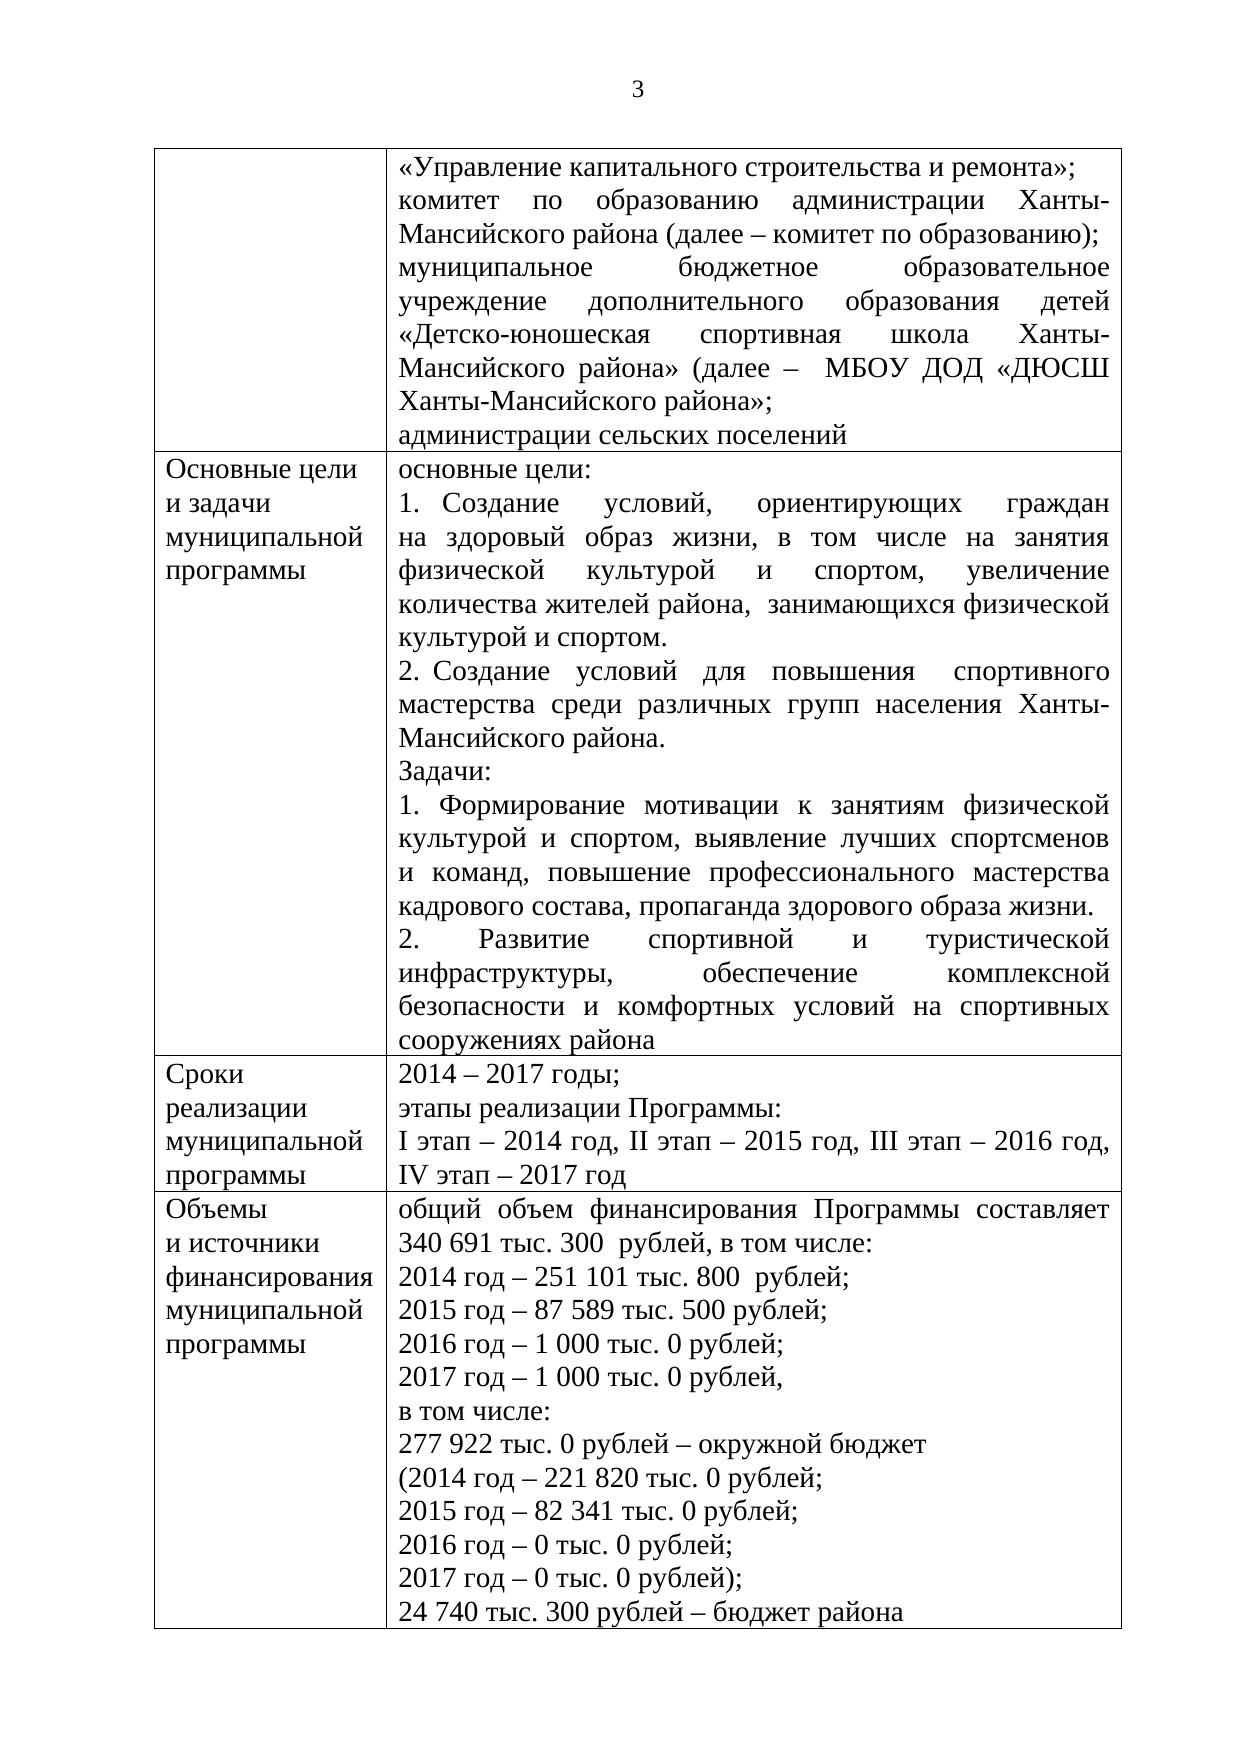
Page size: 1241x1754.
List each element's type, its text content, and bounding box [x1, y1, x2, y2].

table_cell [387, 1192, 1121, 1628]
table_cell 2014 – 2017 годы; этапы реализации Программы: I этап – 2014 год, II этап – 2015 год, III этап – 2016 год, IV этап – 2017 год [387, 1056, 1121, 1191]
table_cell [387, 149, 1121, 451]
table_cell Основные цели и задачи муниципальной программы [155, 452, 386, 1055]
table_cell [155, 1192, 386, 1628]
table_cell Сроки реализации муниципальной программы [155, 1056, 386, 1191]
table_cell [155, 149, 386, 451]
table_cell основные цели: 1. Создание условий, ориентирующих граждан на здоровый образ жизни, в том числе на занятия физической культурой и спортом, увеличение количества жителей района, занимающихся физической культурой и спортом. 2. Создание условий для повышения спортивного мастерства среди различных групп населения Ханты- Мансийского района. Задачи: 1. Формирование мотивации к занятиям физической культурой и спортом, выявление лучших спортсменов и команд, повышение профессионального мастерства кадрового состава, пропаганда здорового образа жизни. 2. Развитие спортивной и туристической инфраструктуры, обеспечение комплексной безопасности и комфортных условий на спортивных сооружениях района [387, 452, 1121, 1055]
